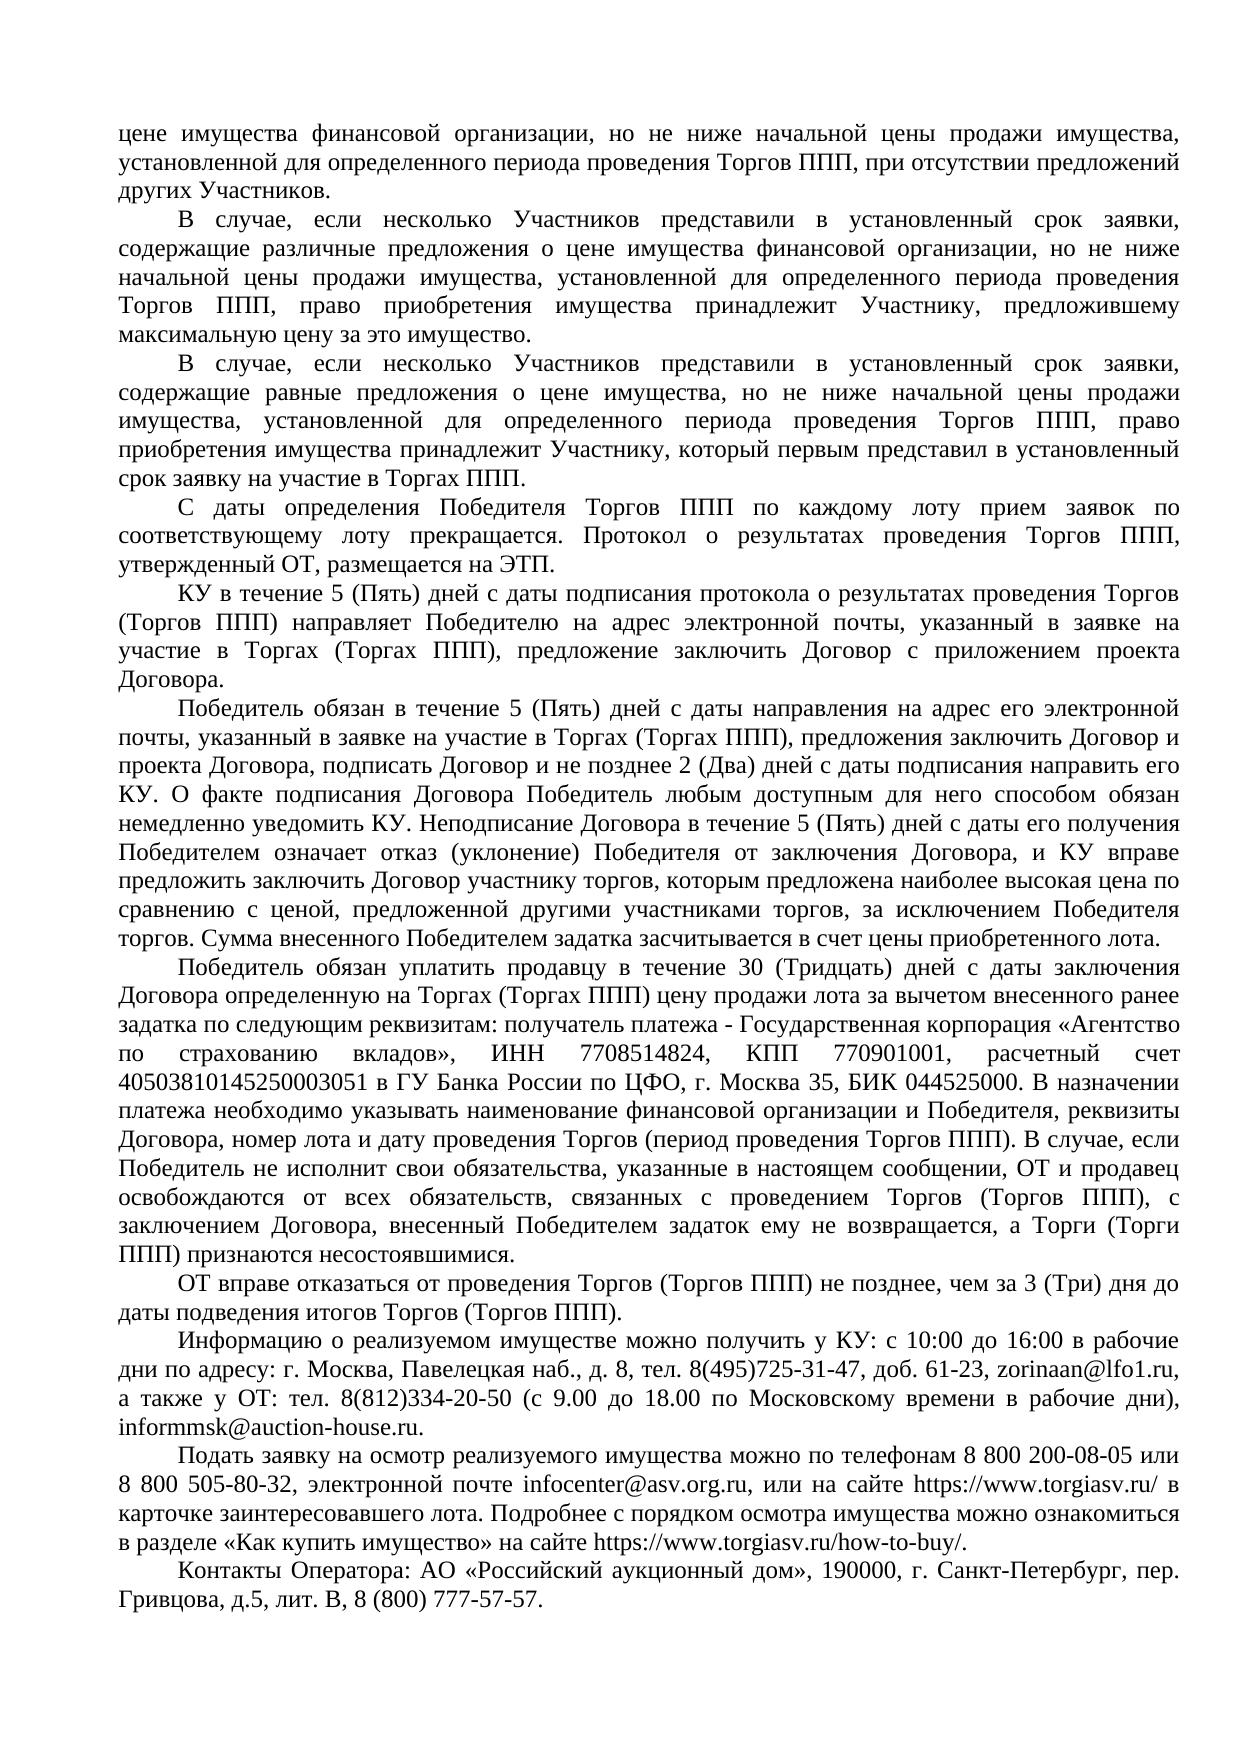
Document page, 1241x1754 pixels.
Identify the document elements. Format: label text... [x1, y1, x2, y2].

text С даты определения Победителя Торгов ППП по каждому лоту прием заявок по соответствующему лоту прекращается. Протокол о результатах проведения Торгов ППП, утвержденный ОТ, размещается на ЭТП. [118, 492, 1181, 578]
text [118, 118, 1181, 204]
text КУ в течение 5 (Пять) дней с даты подписания протокола о результатах проведения Торгов (Торгов ППП) направляет Победителю на адрес электронной почты, указанный в заявке на участие в Торгах (Торгах ППП), предложение заключить Договор с приложением проекта Договора. [118, 578, 1181, 693]
text В случае, если несколько Участников представили в установленный срок заявки, содержащие различные предложения о цене имущества финансовой организации, но не ниже начальной цены продажи имущества, установленной для определенного периода проведения Торгов ППП, право приобретения имущества принадлежит Участнику, предложившему максимальную цену за это имущество. [118, 204, 1181, 348]
text Победитель обязан уплатить продавцу в течение 30 (Тридцать) дней с даты заключения Договора определенную на Торгах (Торгах ППП) цену продажи лота за вычетом внесенного ранее задатка по следующим реквизитам: получатель платежа - Государственная корпорация «Агентство по страхованию вкладов», ИНН 7708514824, КПП 770901001, расчетный счет 40503810145250003051 в ГУ Банка России по ЦФО, г. Москва 35, БИК 044525000. В назначении платежа необходимо указывать наименование финансовой организации и Победителя, реквизиты Договора, номер лота и дату проведения Торгов (период проведения Торгов ППП). В случае, если Победитель не исполнит свои обязательства, указанные в настоящем сообщении, ОТ и продавец освобождаются от всех обязательств, связанных с проведением Торгов (Торгов ППП), с заключением Договора, внесенный Победителем задаток ему не возвращается, а Торги (Торги ППП) признаются несостоявшимися. [118, 952, 1181, 1268]
text Контакты Оператора: АО «Российский аукционный дом», 190000, г. Санкт-Петербург, пер. Гривцова, д.5, лит. В, 8 (800) 777-57-57. [118, 1556, 1181, 1613]
text Подать заявку на осмотр реализуемого имущества можно по телефонам 8 800 200-08-05 или 8 800 505-80-32, электронной почте infocenter@asv.org.ru, или на сайте https://www.torgiasv.ru/ в карточке заинтересовавшего лота. Подробнее с порядком осмотра имущества можно ознакомиться в разделе «Как купить имущество» на сайте https://www.torgiasv.ru/how-to-buy/. [118, 1441, 1181, 1556]
text Победитель обязан в течение 5 (Пять) дней с даты направления на адрес его электронной почты, указанный в заявке на участие в Торгах (Торгах ППП), предложения заключить Договор и проекта Договора, подписать Договор и не позднее 2 (Два) дней с даты подписания направить его КУ. О факте подписания Договора Победитель любым доступным для него способом обязан немедленно уведомить КУ. Неподписание Договора в течение 5 (Пять) дней с даты его получения Победителем означает отказ (уклонение) Победителя от заключения Договора, и КУ вправе предложить заключить Договор участнику торгов, которым предложена наиболее высокая цена по сравнению с ценой, предложенной другими участниками торгов, за исключением Победителя торгов. Сумма внесенного Победителем задатка засчитывается в счет цены приобретенного лота. [118, 693, 1181, 952]
text Информацию о реализуемом имуществе можно получить у КУ: с 10:00 до 16:00 в рабочие дни по адресу: г. Москва, Павелецкая наб., д. 8, тел. 8(495)725-31-47, доб. 61-23, zorinaan@lfo1.ru, а также у ОТ: тел. 8(812)334-20-50 (с 9.00 до 18.00 по Московскому времени в рабочие дни), informmsk@auction-house.ru. [118, 1326, 1181, 1441]
text ОТ вправе отказаться от проведения Торгов (Торгов ППП) не позднее, чем за 3 (Три) дня до даты подведения итогов Торгов (Торгов ППП). [118, 1268, 1181, 1326]
text В случае, если несколько Участников представили в установленный срок заявки, содержащие равные предложения о цене имущества, но не ниже начальной цены продажи имущества, установленной для определенного периода проведения Торгов ППП, право приобретения имущества принадлежит Участнику, который первым представил в установленный срок заявку на участие в Торгах ППП. [118, 348, 1181, 492]
